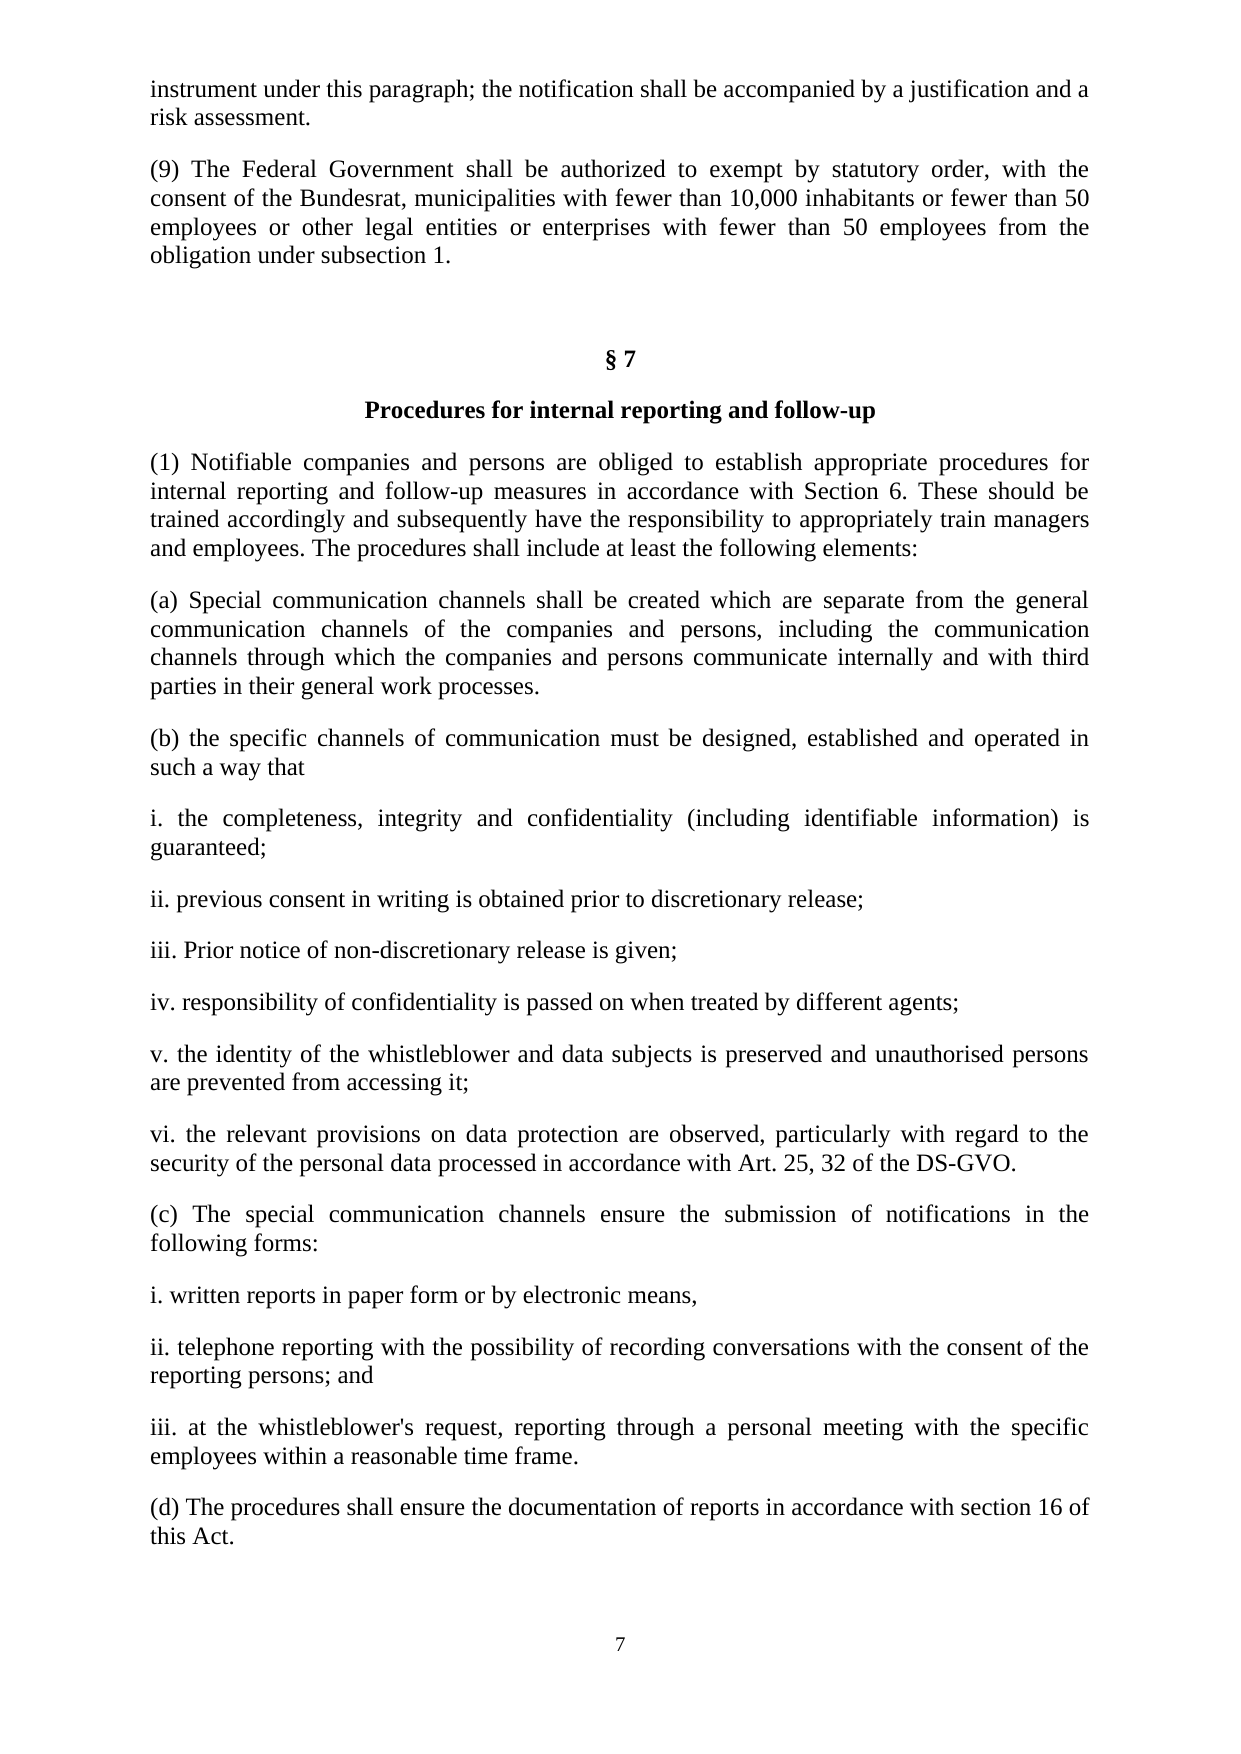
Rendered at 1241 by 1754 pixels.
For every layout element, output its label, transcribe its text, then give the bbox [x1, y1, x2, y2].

text ii. previous consent in writing is obtained prior to discretionary release; [150, 884, 1090, 912]
text (c) The special communication channels ensure the submission of notifications in the following forms: [150, 1199, 1090, 1257]
text i. written reports in paper form or by electronic means, [150, 1280, 1090, 1309]
text (a) Special communication channels shall be created which are separate from the general communication channels of the companies and persons, including the communication channels through which the companies and persons communicate internally and with third parties in their general work processes. [150, 585, 1090, 700]
text ii. telephone reporting with the possibility of recording conversations with the consent of the reporting persons; and [150, 1332, 1090, 1389]
text (d) The procedures shall ensure the documentation of reports in accordance with section 16 of this Act. [150, 1492, 1090, 1550]
text vi. the relevant provisions on data protection are observed, particularly with regard to the security of the personal data processed in accordance with Art. 25, 32 of the DS-GVO. [150, 1119, 1090, 1177]
text (9) The Federal Government shall be authorized to exempt by statutory order, with the consent of the Bundesrat, municipalities with fewer than 10,000 inhabitants or fewer than 50 employees or other legal entities or enterprises with fewer than 50 employees from the obligation under subsection 1. [150, 154, 1090, 269]
text (b) the specific channels of communication must be designed, established and operated in such a way that [150, 723, 1090, 780]
text iv. responsibility of confidentiality is passed on when treated by different agents; [150, 987, 1090, 1016]
subtitle Procedures for internal reporting and follow-up [150, 395, 1090, 424]
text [150, 74, 1090, 131]
text iii. Prior notice of non-discretionary release is given; [150, 935, 1090, 964]
subtitle § 7 [150, 344, 1090, 372]
text (1) Notifiable companies and persons are obliged to establish appropriate procedures for internal reporting and follow-up measures in accordance with Section 6. These should be trained accordingly and subsequently have the responsibility to appropriately train managers and employees. The procedures shall include at least the following elements: [150, 447, 1090, 562]
text v. the identity of the whistleblower and data subjects is preserved and unauthorised persons are prevented from accessing it; [150, 1039, 1090, 1096]
text i. the completeness, integrity and confidentiality (including identifiable information) is guaranteed; [150, 803, 1090, 861]
text iii. at the whistleblower's request, reporting through a personal meeting with the specific employees within a reasonable time frame. [150, 1412, 1090, 1469]
